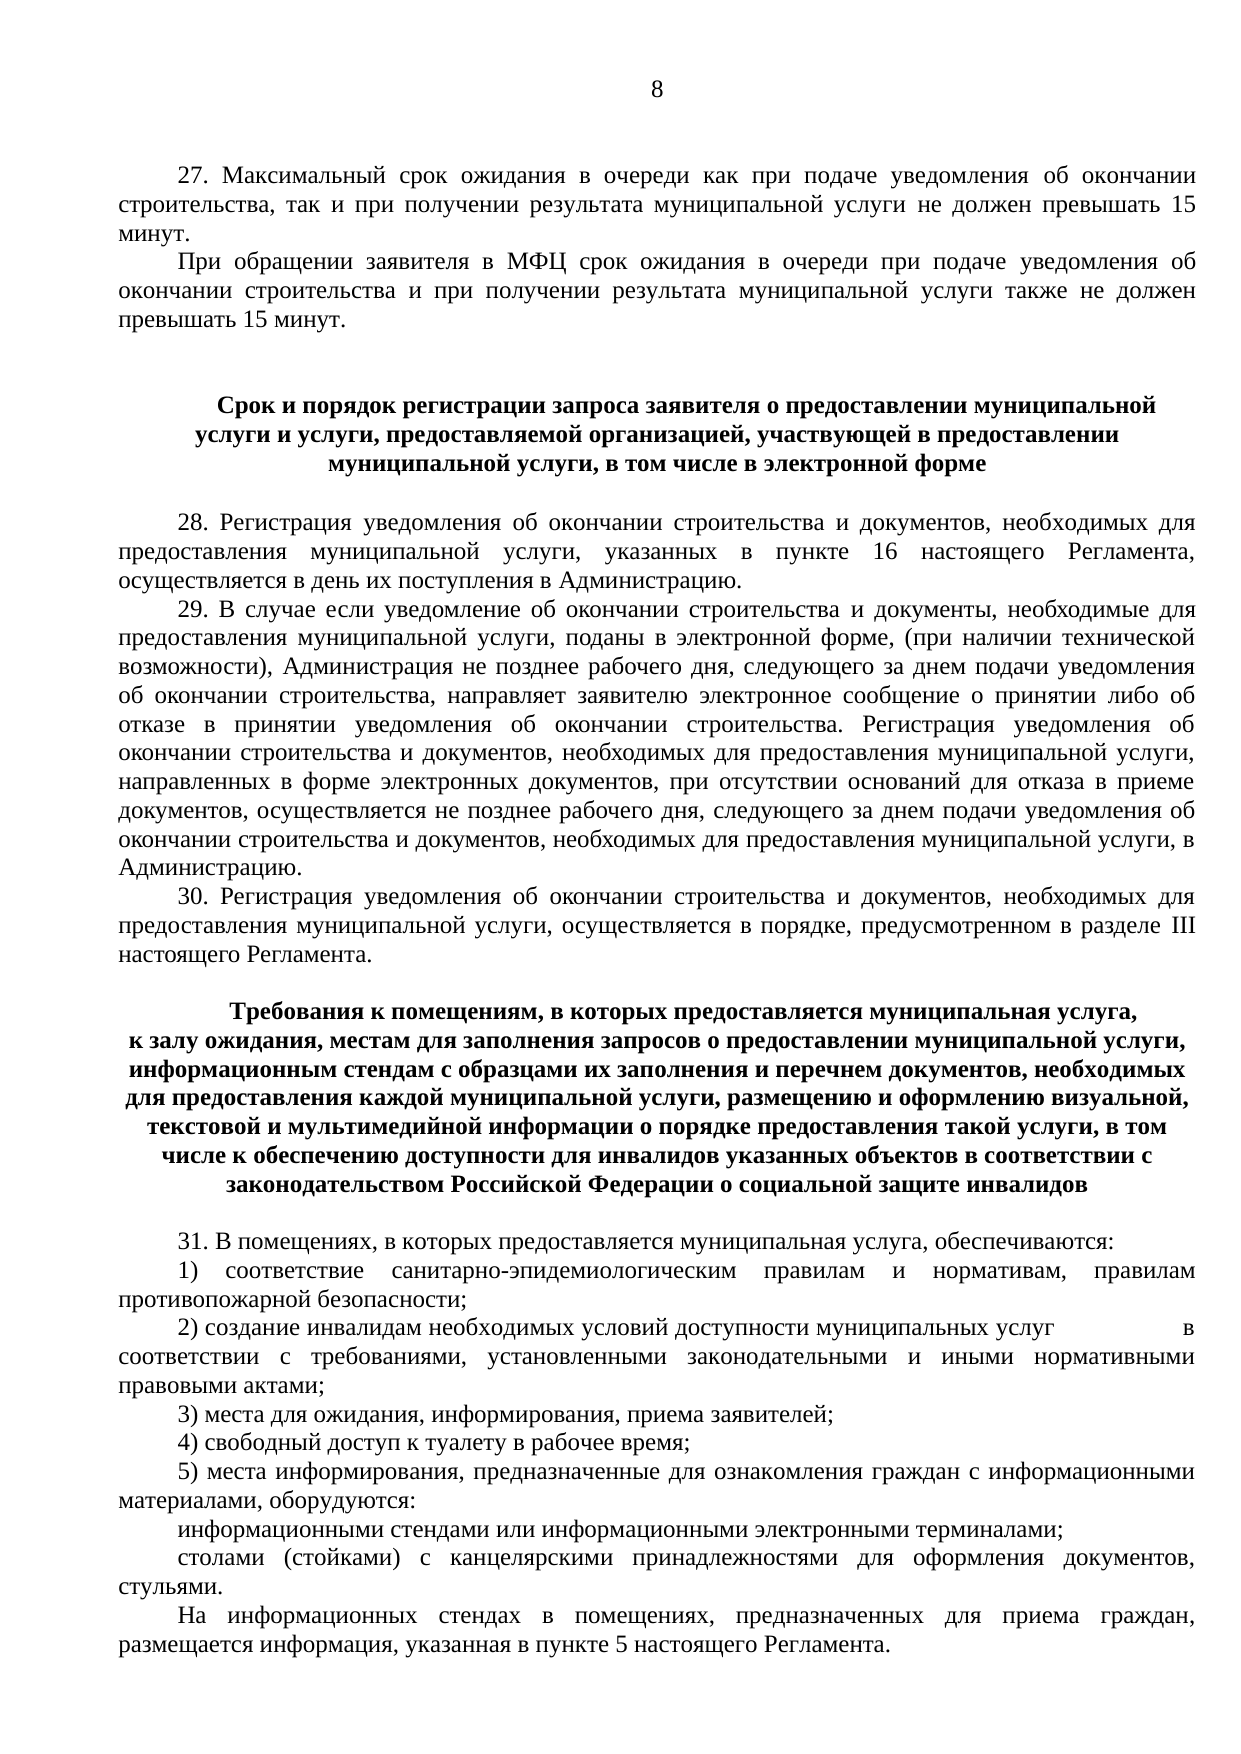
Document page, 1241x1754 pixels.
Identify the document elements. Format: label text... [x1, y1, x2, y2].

text 3) места для ожидания, информирования, приема заявителей; [118, 1399, 1196, 1427]
text При обращении заявителя в МФЦ срок ожидания в очереди при подаче уведомления об окончании строительства и при получении результата муниципальной услуги также не должен превышать 15 минут. [118, 246, 1196, 333]
text информационными стендами или информационными электронными терминалами; [118, 1514, 1196, 1542]
text 30. Регистрация уведомления об окончании строительства и документов, необходимых для предоставления муниципальной услуги, осуществляется в порядке, предусмотренном в разделе III настоящего Регламента. [118, 881, 1196, 967]
text 27. Максимальный срок ожидания в очереди как при подаче уведомления об окончании строительства, так и при получении результата муниципальной услуги не должен превышать 15 минут. [118, 160, 1196, 246]
text столами (стойками) с канцелярскими принадлежностями для оформления документов, стульями. [118, 1542, 1196, 1600]
text 29. В случае если уведомление об окончании строительства и документы, необходимые для предоставления муниципальной услуги, поданы в электронной форме, (при наличии технической возможности), Администрация не позднее рабочего дня, следующего за днем подачи уведомления об окончании строительства, направляет заявителю электронное сообщение о принятии либо об отказе в принятии уведомления об окончании строительства. Регистрация уведомления об окончании строительства и документов, необходимых для предоставления муниципальной услуги, направленных в форме электронных документов, при отсутствии оснований для отказа в приеме документов, осуществляется не позднее рабочего дня, следующего за днем подачи уведомления об окончании строительства и документов, необходимых для предоставления муниципальной услуги, в Администрацию. [118, 594, 1196, 881]
text 2) создание инвалидам необходимых условий доступности муниципальных услуг в соответствии с требованиями, установленными законодательными и иными нормативными правовыми актами; [118, 1312, 1196, 1399]
text 1) соответствие санитарно-эпидемиологическим правилам и нормативам, правилам противопожарной безопасности; [118, 1255, 1196, 1312]
text 31. В помещениях, в которых предоставляется муниципальная услуга, обеспечиваются: [118, 1226, 1196, 1255]
text На информационных стендах в помещениях, предназначенных для приема граждан, размещается информация, указанная в пункте 5 настоящего Регламента. [118, 1600, 1196, 1657]
text Срок и порядок регистрации запроса заявителя о предоставлении муниципальной услуги и услуги, предоставляемой организацией, участвующей в предоставлении муниципальной услуги, в том числе в электронной форме [118, 390, 1196, 476]
text 5) места информирования, предназначенные для ознакомления граждан с информационными материалами, оборудуются: [118, 1456, 1196, 1514]
text 4) свободный доступ к туалету в рабочее время; [118, 1427, 1196, 1456]
text Требования к помещениям, в которых предоставляется муниципальная услуга, к залу ожидания, местам для заполнения запросов о предоставлении муниципальной услуги, информационным стендам с образцами их заполнения и перечнем документов, необходимых для предоставления каждой муниципальной услуги, размещению и оформлению визуальной, текстовой и мультимедийной информации о порядке предоставления такой услуги, в том числе к обеспечению доступности для инвалидов указанных объектов в соответствии с законодательством Российской Федерации о социальной защите инвалидов [118, 996, 1196, 1197]
text 28. Регистрация уведомления об окончании строительства и документов, необходимых для предоставления муниципальной услуги, указанных в пункте 16 настоящего Регламента, осуществляется в день их поступления в Администрацию. [118, 507, 1196, 594]
